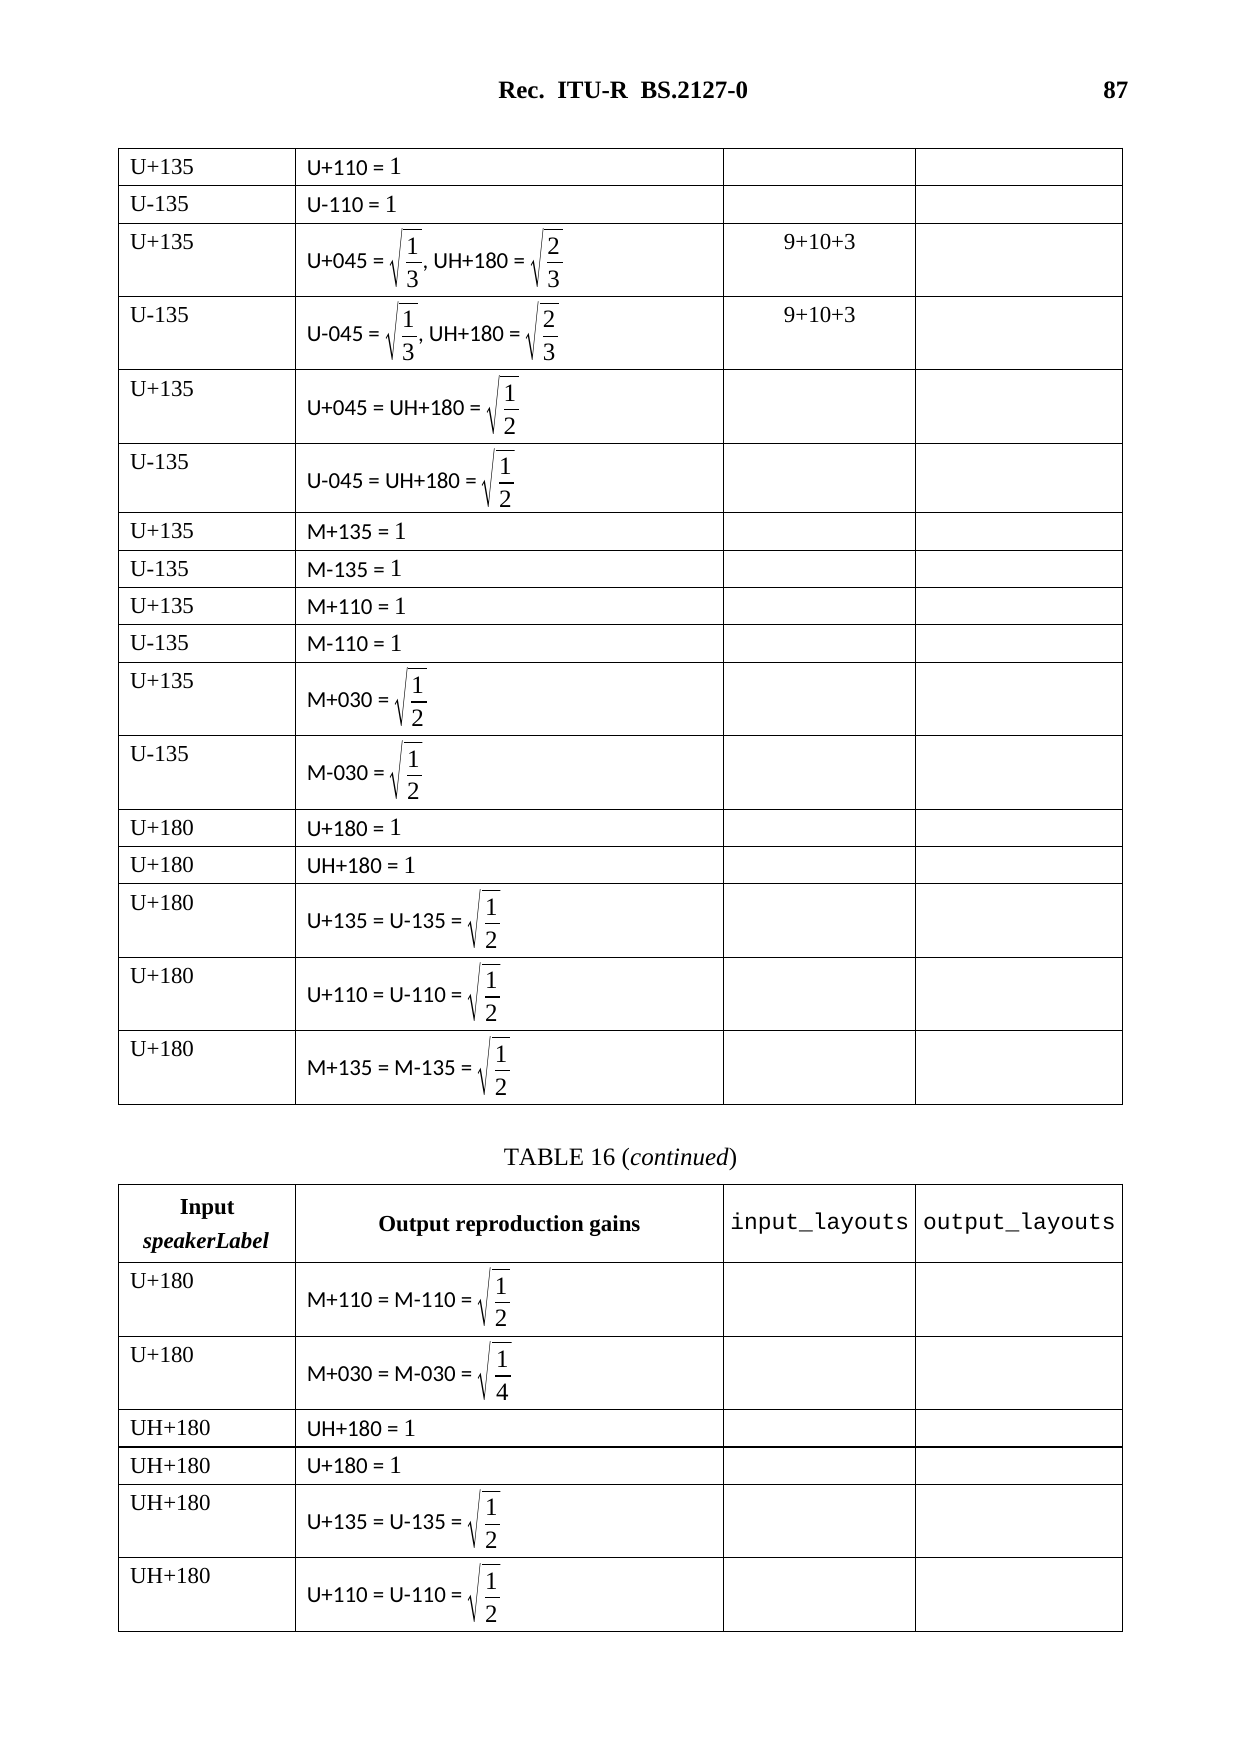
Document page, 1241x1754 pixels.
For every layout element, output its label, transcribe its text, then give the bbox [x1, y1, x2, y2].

table_header output_layouts [916, 1185, 1122, 1262]
table_cell [916, 1485, 1122, 1557]
table_cell M-030 = [296, 736, 723, 808]
table_cell U+180 [119, 958, 295, 1030]
table_cell U+180 = [296, 810, 723, 846]
table_cell [724, 958, 915, 1030]
table_cell [916, 1031, 1122, 1104]
table_cell [916, 663, 1122, 735]
table_cell [724, 149, 915, 185]
text TABLE 16 (continued) [118, 1142, 1122, 1171]
table_cell M+030 = [296, 663, 723, 735]
table_cell U+180 = [296, 1448, 723, 1484]
table_cell [916, 1448, 1122, 1484]
table_cell U+135 [119, 224, 295, 296]
table_header Input speakerLabel [119, 1185, 295, 1262]
table_cell 9+10+3 [724, 297, 915, 369]
table_cell [916, 551, 1122, 587]
table_cell [724, 1263, 915, 1336]
table_cell UH+180 [119, 1485, 295, 1557]
table_cell [724, 370, 915, 443]
table_cell U-135 [119, 625, 295, 662]
table_cell U-110 = [296, 186, 723, 222]
table_cell [916, 297, 1122, 369]
table_cell [916, 370, 1122, 443]
table_header input_layouts [724, 1185, 915, 1262]
table_cell UH+180 [119, 1558, 295, 1631]
table_cell [724, 186, 915, 222]
table_cell M-135 = [296, 551, 723, 587]
table_cell U+180 [119, 810, 295, 846]
table_cell U-135 [119, 297, 295, 369]
table_cell U+180 [119, 1263, 295, 1336]
table_cell U+180 [119, 1031, 295, 1104]
table_cell U-045 = UH+180 = [296, 444, 723, 512]
table_cell [724, 1448, 915, 1484]
table_cell [916, 588, 1122, 624]
table_cell [916, 1410, 1122, 1446]
table_cell UH+180 [119, 1448, 295, 1484]
table_cell M+110 = M-110 = [296, 1263, 723, 1336]
table_cell U+110 = [296, 149, 723, 185]
table_cell M+030 = M-030 = [296, 1337, 723, 1409]
table_cell [724, 884, 915, 957]
table_cell [916, 884, 1122, 957]
table_cell [724, 1485, 915, 1557]
table_cell U+045 = UH+180 = [296, 370, 723, 443]
table_cell U+135 [119, 513, 295, 549]
table_cell [916, 149, 1122, 185]
table_cell [724, 513, 915, 549]
table_cell [724, 588, 915, 624]
table_cell [916, 958, 1122, 1030]
table_cell [916, 1263, 1122, 1336]
table_cell U+180 [119, 884, 295, 957]
table_cell [916, 625, 1122, 662]
table_cell [724, 625, 915, 662]
table_cell [724, 736, 915, 808]
table_cell U-135 [119, 186, 295, 222]
table_cell [916, 186, 1122, 222]
table_cell M+135 = M-135 = [296, 1031, 723, 1104]
table_cell [724, 847, 915, 883]
table_cell [916, 1558, 1122, 1631]
table_cell UH+180 = [296, 1410, 723, 1446]
table_cell [916, 444, 1122, 512]
table_cell U-045 = , UH+180 = [296, 297, 723, 369]
table_cell [724, 444, 915, 512]
table_cell [916, 1337, 1122, 1409]
table_cell U+135 = U-135 = [296, 884, 723, 957]
table_cell M-110 = [296, 625, 723, 662]
table_cell U+135 = U-135 = [296, 1485, 723, 1557]
table_cell [724, 1337, 915, 1409]
table_cell [916, 736, 1122, 808]
table_header Output reproduction gains [296, 1185, 723, 1262]
table_cell [724, 1558, 915, 1631]
table_cell [916, 513, 1122, 549]
table_cell U-135 [119, 736, 295, 808]
table_cell [916, 847, 1122, 883]
table_cell U-135 [119, 444, 295, 512]
table_cell M+110 = [296, 588, 723, 624]
table_cell [724, 810, 915, 846]
table_cell U+135 [119, 370, 295, 443]
table_cell [724, 1410, 915, 1446]
table_cell U+135 [119, 149, 295, 185]
table_cell U+180 [119, 847, 295, 883]
table_cell U+045 = , UH+180 = [296, 224, 723, 296]
table_cell U-135 [119, 551, 295, 587]
table_cell [916, 224, 1122, 296]
table_cell [724, 1031, 915, 1104]
table_cell U+135 [119, 588, 295, 624]
table_cell 9+10+3 [724, 224, 915, 296]
table_cell [724, 663, 915, 735]
table_cell U+110 = U-110 = [296, 1558, 723, 1631]
table_cell UH+180 [119, 1410, 295, 1446]
table_cell U+135 [119, 663, 295, 735]
table_cell [724, 551, 915, 587]
table_cell [916, 810, 1122, 846]
table_cell U+180 [119, 1337, 295, 1409]
table_cell UH+180 = [296, 847, 723, 883]
table_cell U+110 = U-110 = [296, 958, 723, 1030]
table_cell M+135 = [296, 513, 723, 549]
